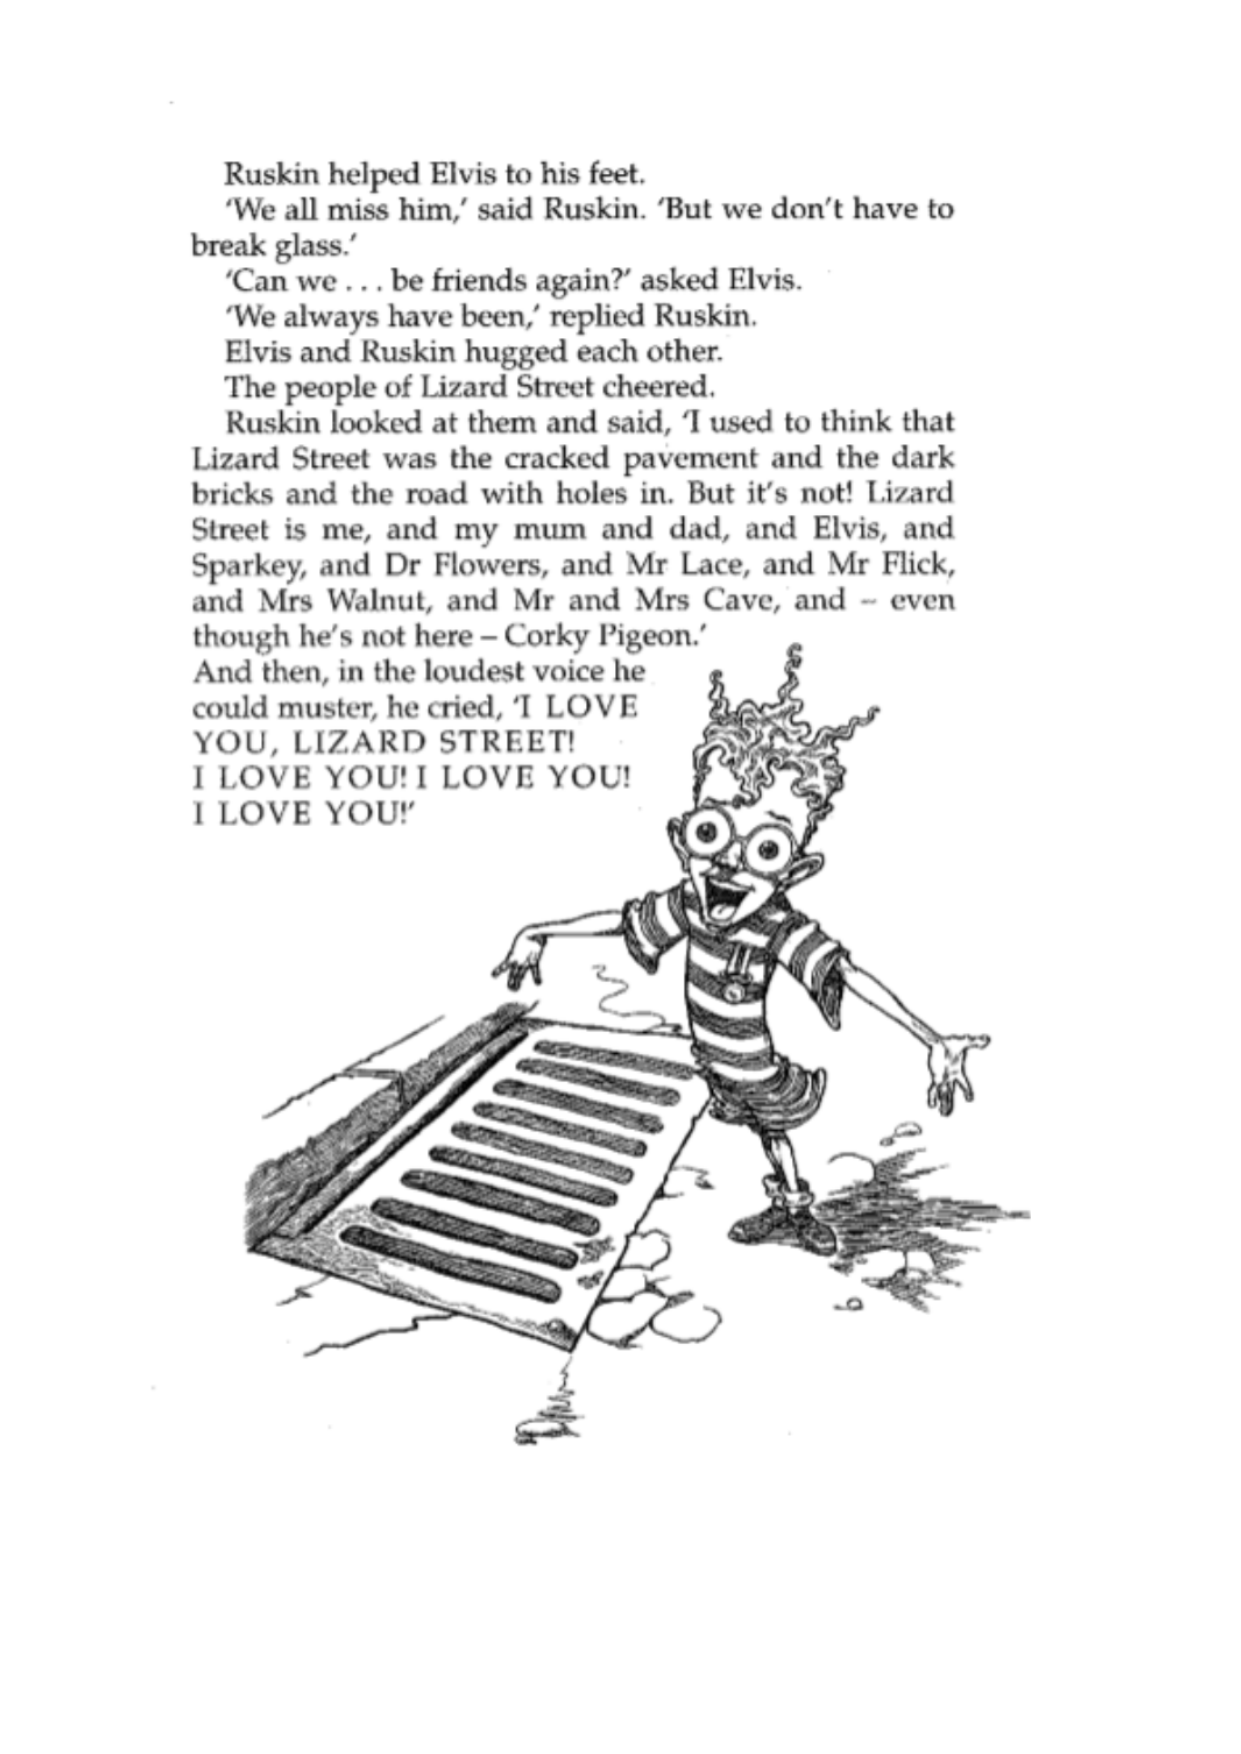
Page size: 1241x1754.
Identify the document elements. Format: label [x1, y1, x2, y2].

picture [78, 76, 1031, 1492]
